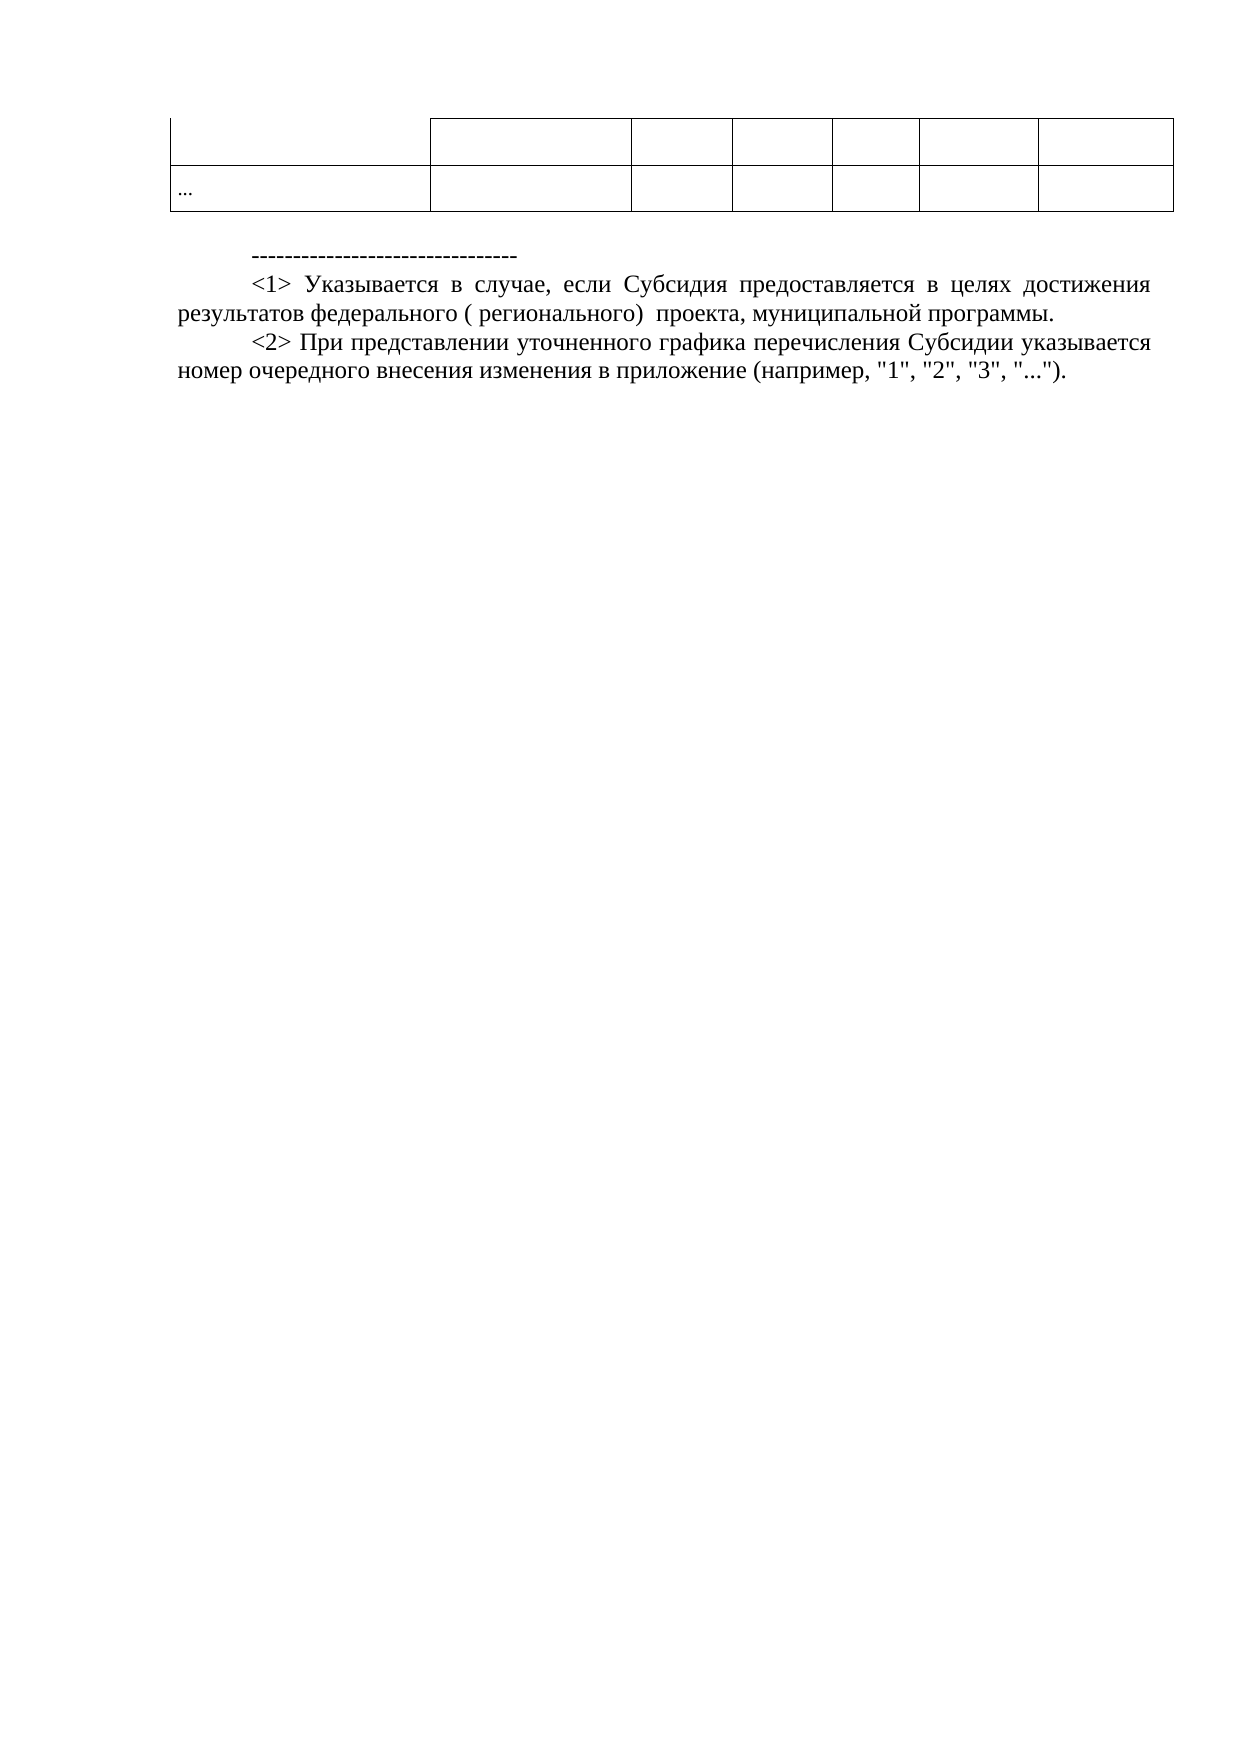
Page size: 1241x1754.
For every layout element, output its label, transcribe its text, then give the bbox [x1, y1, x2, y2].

table_cell [920, 119, 1038, 164]
table_cell [632, 166, 732, 211]
table_cell [920, 166, 1038, 211]
table_cell [733, 119, 832, 164]
table_cell [1039, 166, 1173, 211]
table_cell ... [171, 166, 430, 211]
text <2> При представлении уточненного графика перечисления Субсидии указывается номер очередного внесения изменения в приложение (например, "1", "2", "3", "..."). [177, 327, 1152, 384]
table_cell [431, 119, 631, 164]
text -------------------------------- [177, 241, 1152, 269]
table_cell [833, 119, 919, 164]
table_cell [431, 166, 631, 211]
text <1> Указывается в случае, если Субсидия предоставляется в целях достижения результатов федерального ( регионального) проекта, муниципальной программы. [177, 269, 1152, 327]
table_cell [1039, 119, 1173, 164]
table_cell [733, 166, 832, 211]
table_cell [833, 166, 919, 211]
table_cell [632, 119, 732, 164]
